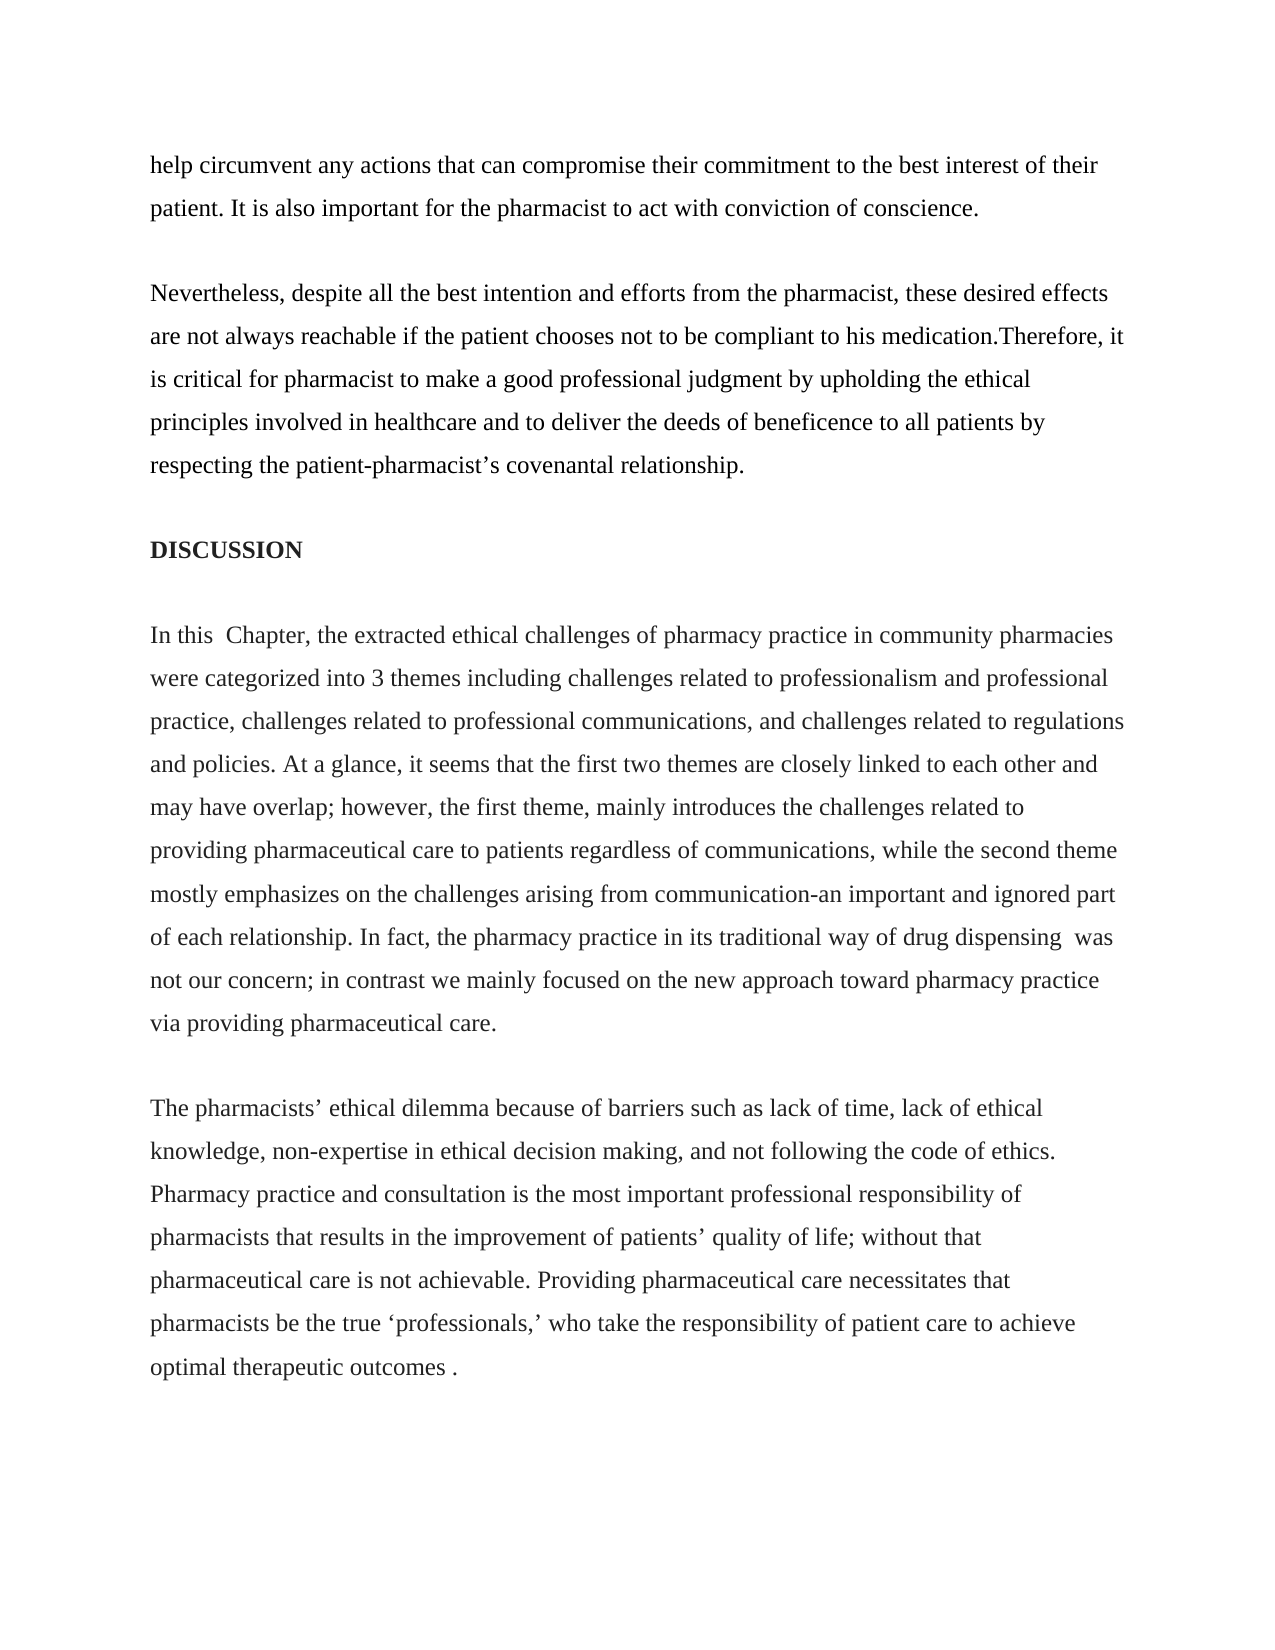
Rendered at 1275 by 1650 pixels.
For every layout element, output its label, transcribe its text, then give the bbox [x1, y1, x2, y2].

text The pharmacists’ ethical dilemma because of barriers such as lack of time, lack of ethical knowledge, non-expertise in ethical decision making, and not following the code of ethics. Pharmacy practice and consultation is the most important professional responsibility of pharmacists that results in the improvement of patients’ quality of life; without that pharmaceutical care is not achievable. Providing pharmaceutical care necessitates that pharmacists be the true ‘professionals,’ who take the responsibility of patient care to achieve optimal therapeutic outcomes . [150, 1093, 1125, 1380]
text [150, 150, 1125, 222]
text In this Chapter, the extracted ethical challenges of pharmacy practice in community pharmacies were categorized into 3 themes including challenges related to professionalism and professional practice, challenges related to professional communications, and challenges related to regulations and policies. At a glance, it seems that the first two themes are closely linked to each other and may have overlap; however, the first theme, mainly introduces the challenges related to providing pharmaceutical care to patients regardless of communications, while the second theme mostly emphasizes on the challenges arising from communication-an important and ignored part of each relationship. In fact, the pharmacy practice in its traditional way of drug dispensing was not our concern; in contrast we mainly focused on the new approach toward pharmacy practice via providing pharmaceutical care. [150, 620, 1125, 1037]
text DISCUSSION [150, 535, 1125, 564]
text Nevertheless, despite all the best intention and efforts from the pharmacist, these desired effects are not always reachable if the patient chooses not to be compliant to his medication.Therefore, it is critical for pharmacist to make a good professional judgment by upholding the ethical principles involved in healthcare and to deliver the deeds of beneficence to all patients by respecting the patient-pharmacist’s covenantal relationship. [150, 278, 1125, 479]
